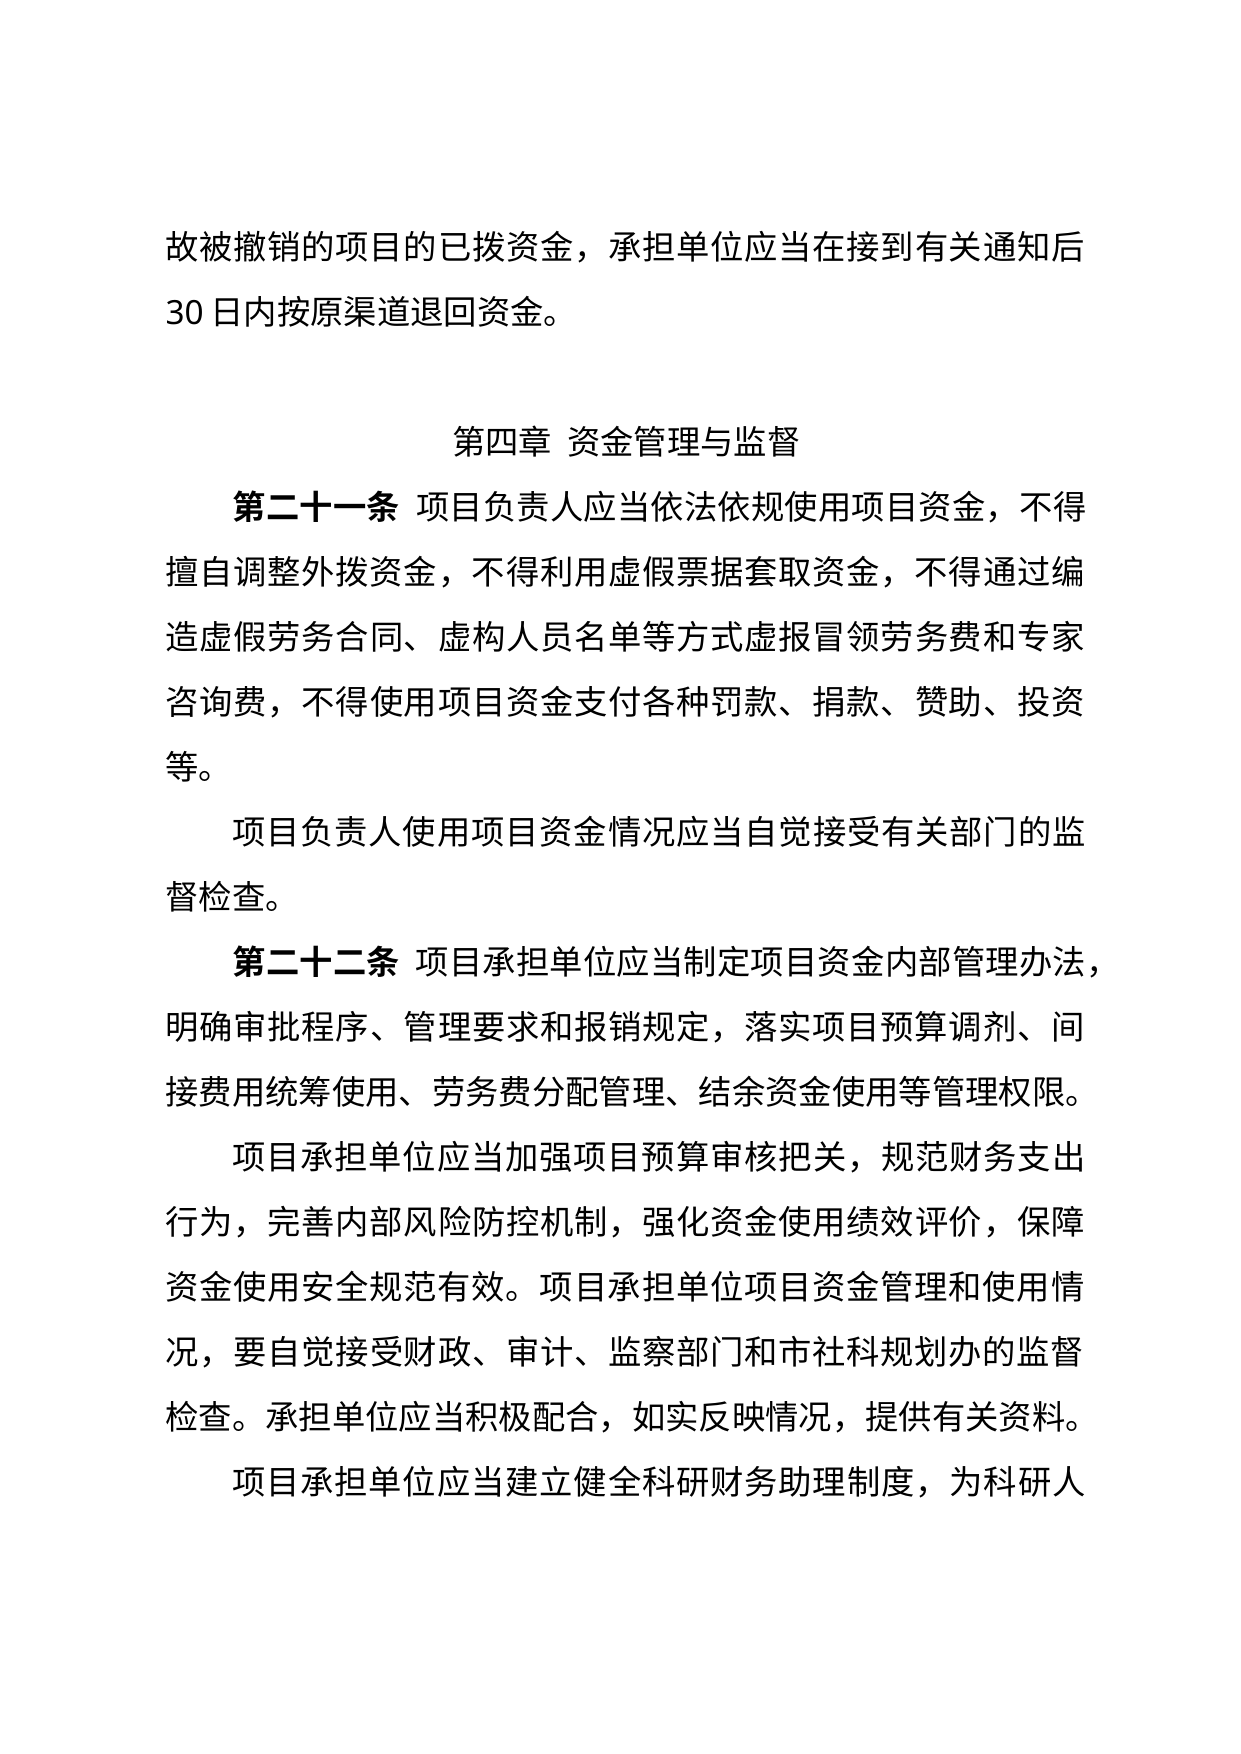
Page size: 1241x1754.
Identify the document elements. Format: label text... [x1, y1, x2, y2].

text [165, 1447, 1087, 1512]
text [165, 212, 1087, 342]
text 项目负责人使用项目资金情况应当自觉接受有关部门的监督检查。 [165, 797, 1087, 927]
text 第四章 资金管理与监督 [165, 407, 1087, 472]
text 第二十二条 项目承担单位应当制定项目资金内部管理办法，明确审批程序、管理要求和报销规定，落实项目预算调剂、间接费用统筹使用、劳务费分配管理、结余资金使用等管理权限。 [165, 927, 1087, 1122]
text 项目承担单位应当加强项目预算审核把关，规范财务支出行为，完善内部风险防控机制，强化资金使用绩效评价，保障资金使用安全规范有效。项目承担单位项目资金管理和使用情况，要自觉接受财政、审计、监察部门和市社科规划办的监督检查。承担单位应当积极配合，如实反映情况，提供有关资料。 [165, 1122, 1087, 1447]
text 第二十一条 项目负责人应当依法依规使用项目资金，不得擅自调整外拨资金，不得利用虚假票据套取资金，不得通过编造虚假劳务合同、虚构人员名单等方式虚报冒领劳务费和专家咨询费，不得使用项目资金支付各种罚款、捐款、赞助、投资等。 [165, 472, 1087, 797]
